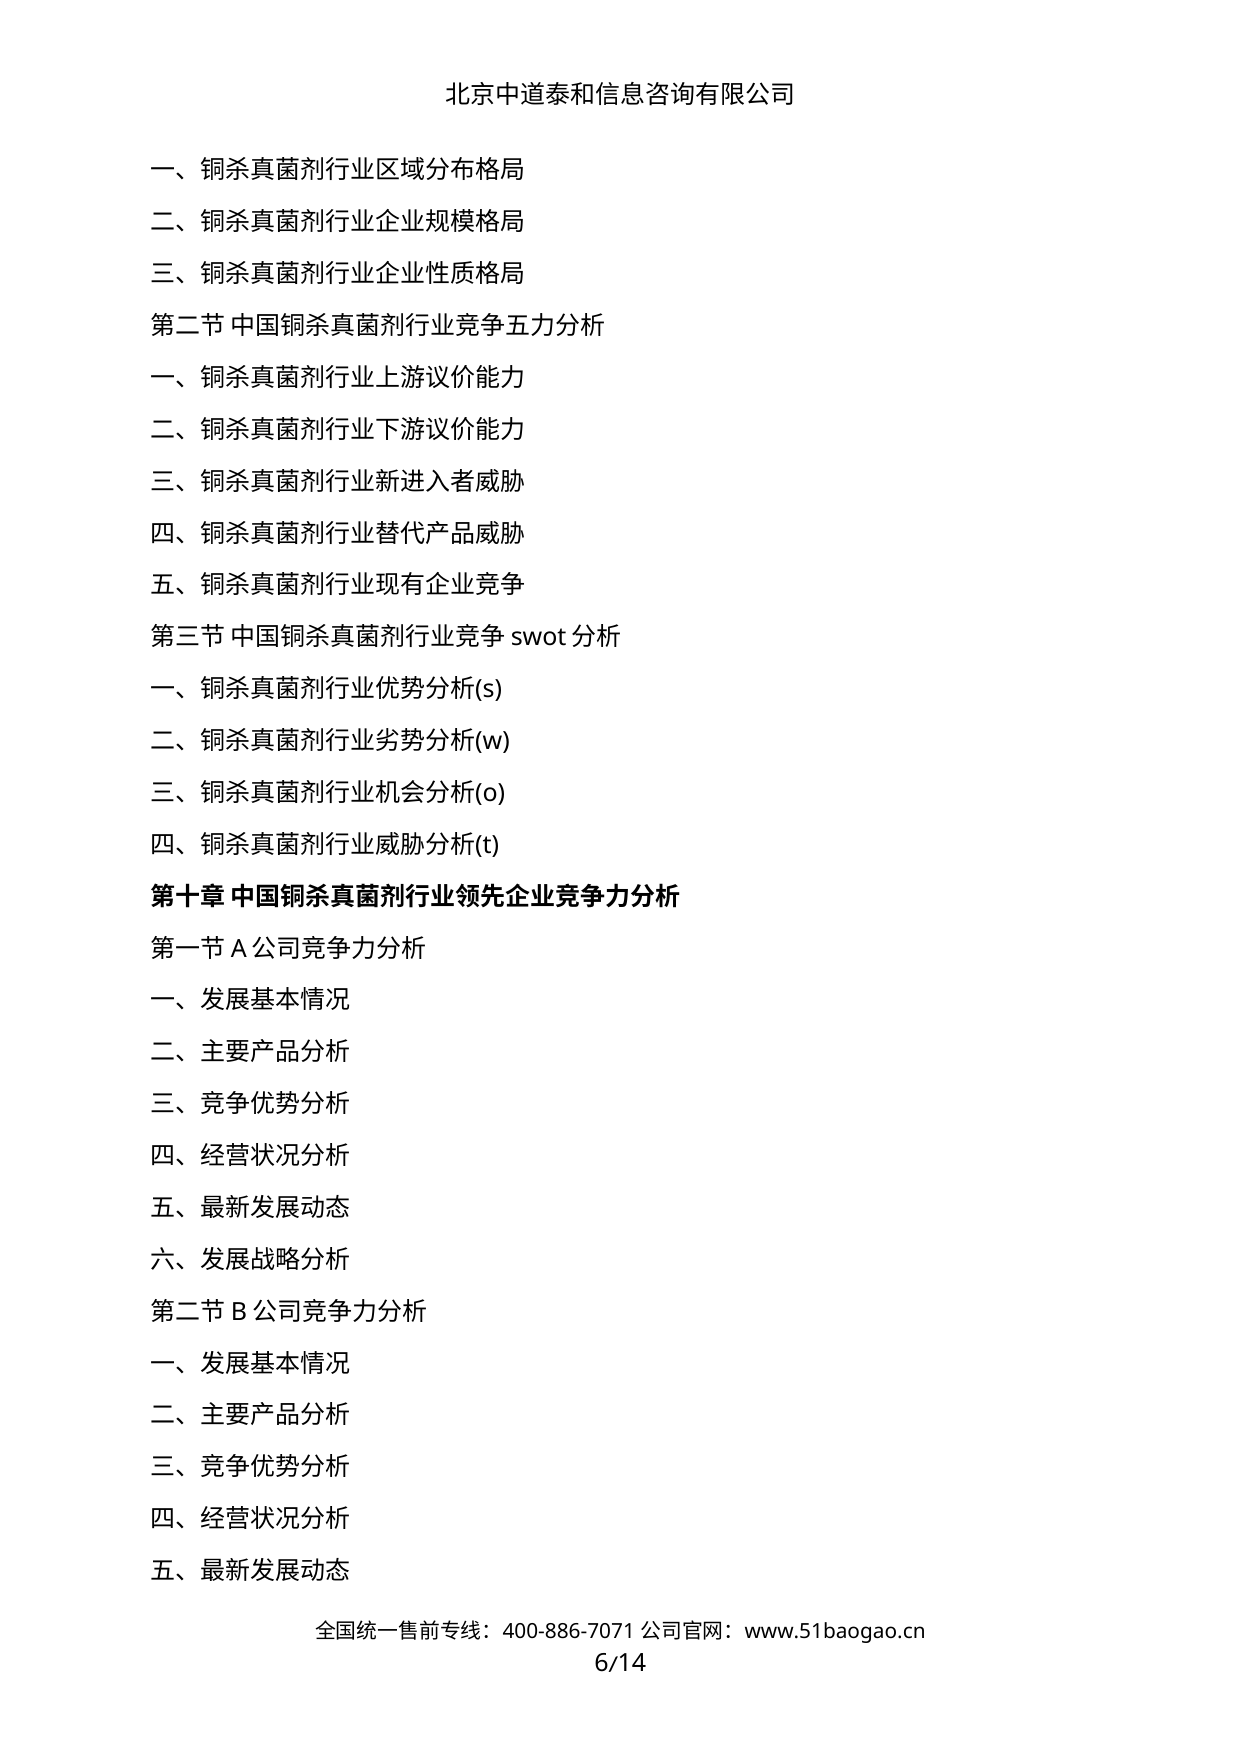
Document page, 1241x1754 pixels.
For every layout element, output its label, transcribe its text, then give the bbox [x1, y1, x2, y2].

text 三、铜杀真菌剂行业机会分析(o) [150, 772, 1090, 809]
text 一、发展基本情况 [150, 1343, 1090, 1379]
text 二、主要产品分析 [150, 1395, 1090, 1431]
text 三、铜杀真菌剂行业新进入者威胁 [150, 461, 1090, 497]
text 四、铜杀真菌剂行业威胁分析(t) [150, 824, 1090, 861]
text 二、铜杀真菌剂行业劣势分析(w) [150, 721, 1090, 757]
text 五、最新发展动态 [150, 1187, 1090, 1224]
text 五、最新发展动态 [150, 1551, 1090, 1587]
text 第一节 A公司竞争力分析 [150, 928, 1090, 964]
text 第十章 中国铜杀真菌剂行业领先企业竞争力分析 [150, 876, 1090, 912]
text 第二节 B公司竞争力分析 [150, 1291, 1090, 1327]
text 第二节 中国铜杀真菌剂行业竞争五力分析 [150, 306, 1090, 342]
text 五、铜杀真菌剂行业现有企业竞争 [150, 565, 1090, 601]
text 三、竞争优势分析 [150, 1084, 1090, 1120]
text 四、经营状况分析 [150, 1499, 1090, 1535]
text 六、发展战略分析 [150, 1239, 1090, 1276]
text 二、铜杀真菌剂行业下游议价能力 [150, 409, 1090, 446]
text 一、铜杀真菌剂行业优势分析(s) [150, 669, 1090, 705]
text 三、铜杀真菌剂行业企业性质格局 [150, 254, 1090, 290]
text 二、主要产品分析 [150, 1032, 1090, 1068]
text 一、铜杀真菌剂行业上游议价能力 [150, 357, 1090, 394]
text 一、铜杀真菌剂行业区域分布格局 [150, 150, 1090, 186]
text 二、铜杀真菌剂行业企业规模格局 [150, 202, 1090, 238]
text 四、铜杀真菌剂行业替代产品威胁 [150, 513, 1090, 549]
text 一、发展基本情况 [150, 980, 1090, 1016]
text 三、竞争优势分析 [150, 1447, 1090, 1483]
text 第三节 中国铜杀真菌剂行业竞争swot分析 [150, 617, 1090, 653]
text 四、经营状况分析 [150, 1136, 1090, 1172]
